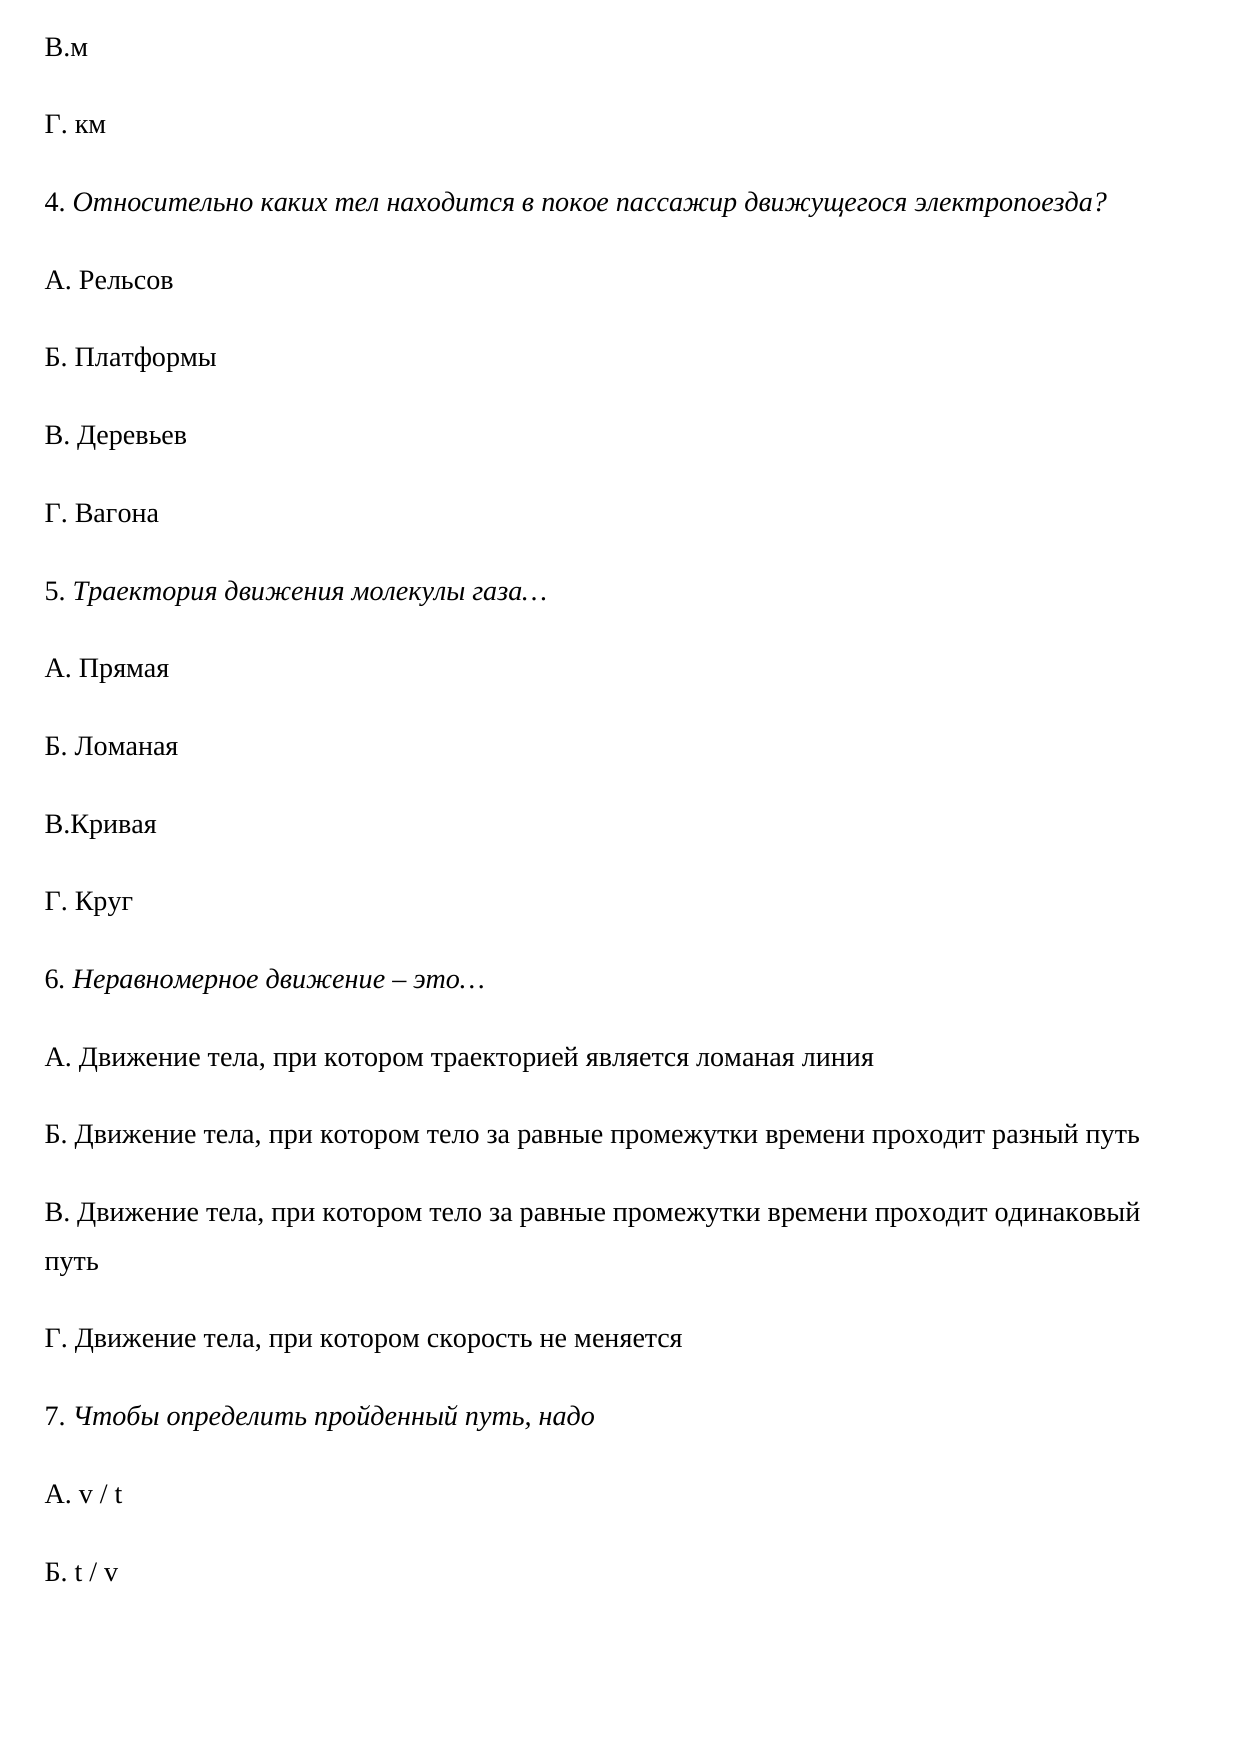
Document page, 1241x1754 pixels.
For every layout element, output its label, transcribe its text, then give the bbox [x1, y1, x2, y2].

text Б. Ломаная [44, 729, 1152, 761]
text А. Рельсов [44, 263, 1152, 295]
text 5. Траектория движения молекулы газа… [44, 573, 1152, 606]
text А. Прямая [44, 651, 1152, 684]
text В. Деревьев [44, 418, 1152, 451]
text Г. Круг [44, 884, 1152, 917]
text А. Движение тела, при котором траекторией является ломаная линия [44, 1040, 1152, 1072]
text 7. Чтобы определить пройденный путь, надо [44, 1399, 1152, 1432]
text Б. Платформы [44, 340, 1152, 373]
text В.м [44, 29, 1152, 62]
text 4. Относительно каких тел находится в покое пассажир движущегося электропоезда? [44, 185, 1152, 217]
text Б. t / v [44, 1554, 1152, 1587]
text Г. Движение тела, при котором скорость не меняется [44, 1321, 1152, 1354]
text В.Кривая [44, 807, 1152, 839]
text А. v / t [44, 1477, 1152, 1509]
text Б. Движение тела, при котором тело за равные промежутки времени проходит разный путь [44, 1117, 1152, 1150]
text Г. Вагона [44, 496, 1152, 528]
text Г. км [44, 107, 1152, 140]
text В. Движение тела, при котором тело за равные промежутки времени проходит одинаковый путь [44, 1195, 1152, 1276]
text 6. Неравномерное движение – это… [44, 962, 1152, 994]
